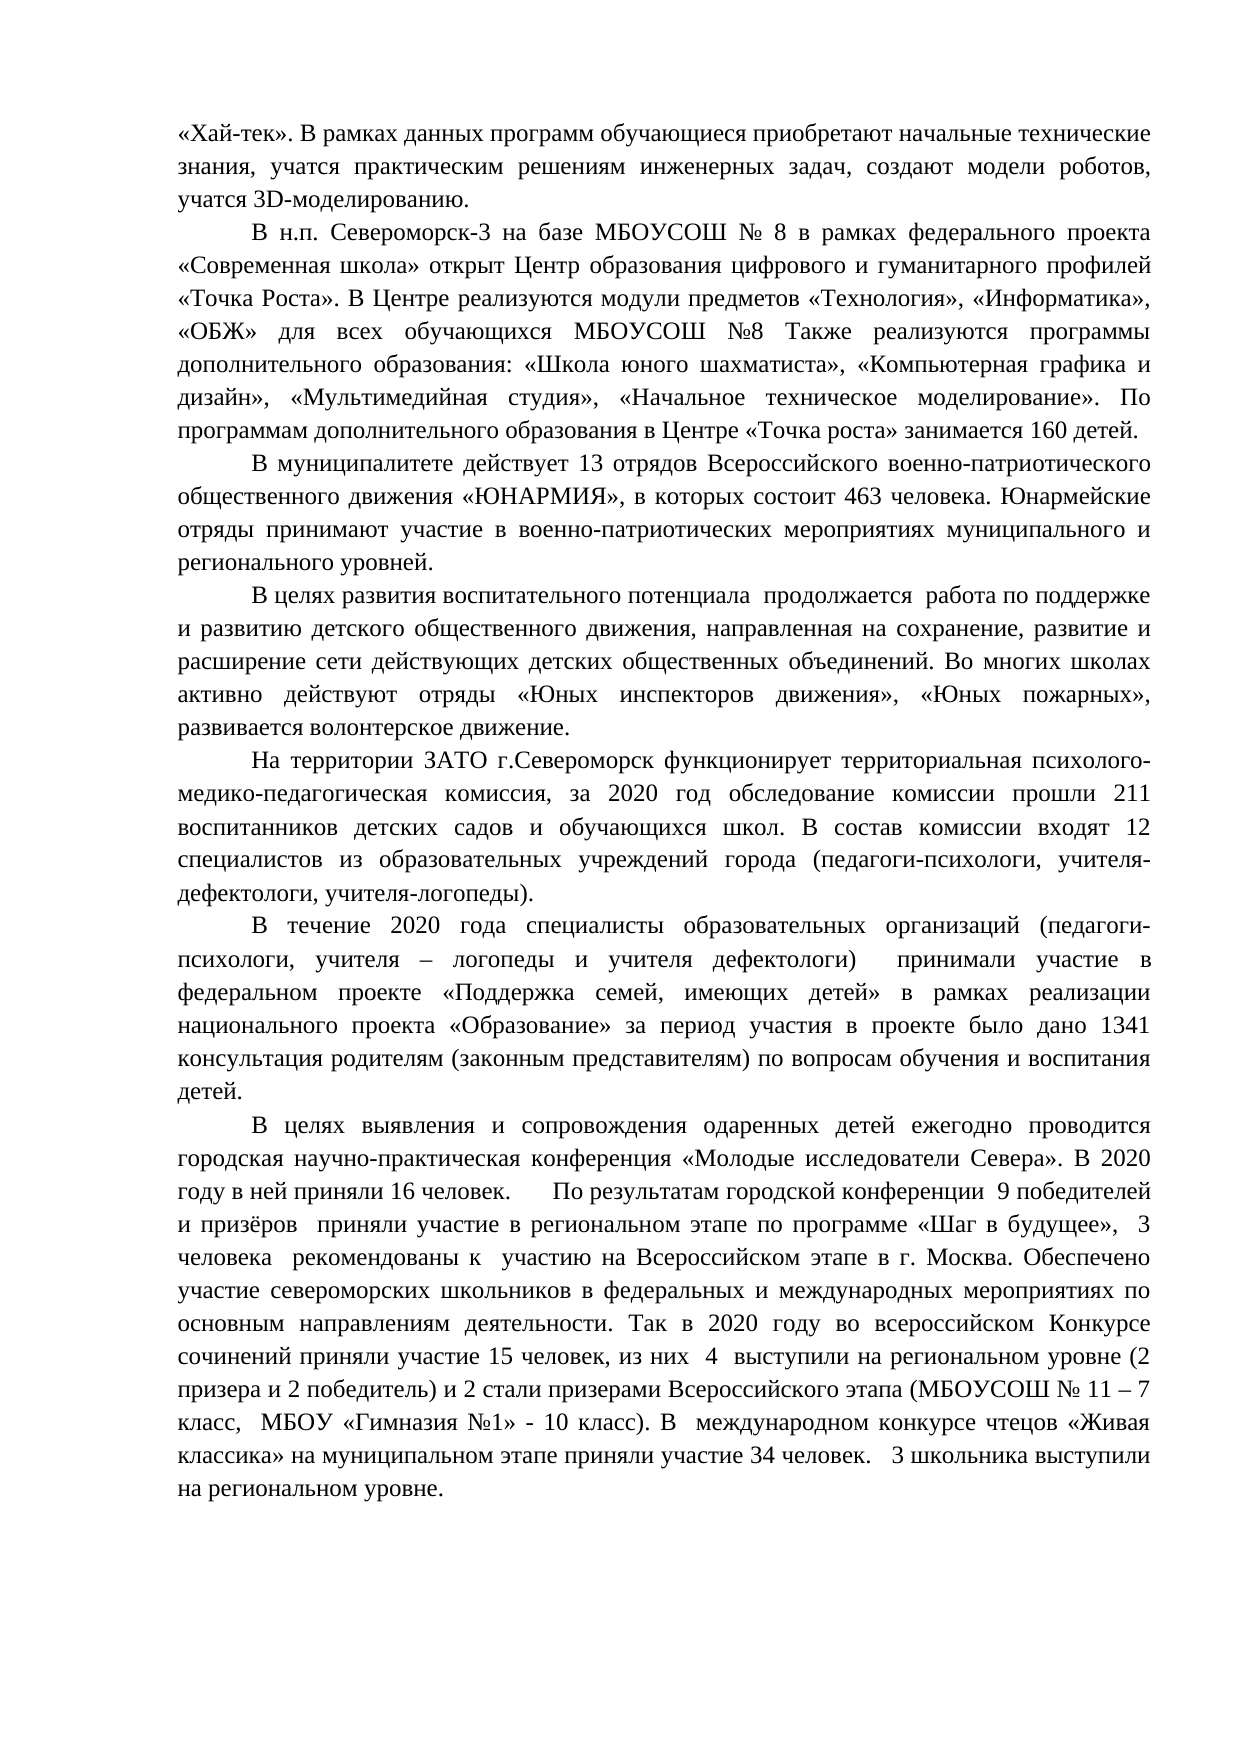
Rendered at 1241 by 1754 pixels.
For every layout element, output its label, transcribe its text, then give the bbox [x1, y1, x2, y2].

text В целях выявления и сопровождения одаренных детей ежегодно проводится городская научно-практическая конференция «Молодые исследователи Севера». В 2020 году в ней приняли 16 человек. По результатам городской конференции 9 победителей и призёров приняли участие в региональном этапе по программе «Шаг в будущее», 3 человека рекомендованы к участию на Всероссийском этапе в г. Москва. Обеспечено участие североморских школьников в федеральных и международных мероприятиях по основным направлениям деятельности. Так в 2020 году во всероссийском Конкурсе сочинений приняли участие 15 человек, из них 4 выступили на региональном уровне (2 призера и 2 победитель) и 2 стали призерами Всероссийского этапа (МБОУСОШ № 11 – 7 класс, МБОУ «Гимназия №1» - 10 класс). В международном конкурсе чтецов «Живая классика» на муниципальном этапе приняли участие 34 человек. 3 школьника выступили на региональном уровне. [177, 1110, 1160, 1562]
text В муниципалитете действует 13 отрядов Всероссийского военно-патриотического общественного движения «ЮНАРМИЯ», в которых состоит 463 человека. Юнармейские отряды принимают участие в военно-патриотических мероприятиях муниципального и регионального уровней. [177, 448, 1152, 576]
text В течение 2020 года специалисты образовательных организаций (педагоги-психологи, учителя – логопеды и учителя дефектологи) принимали участие в федеральном проекте «Поддержка семей, имеющих детей» в рамках реализации национального проекта «Образование» за период участия в проекте было дано 1341 консультация родителям (законным представителям) по вопросам обучения и воспитания детей. [177, 911, 1152, 1104]
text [177, 118, 1152, 213]
text В целях развития воспитательного потенциала продолжается работа по поддержке и развитию детского общественного движения, направленная на сохранение, развитие и расширение сети действующих детских общественных объединений. Во многих школах активно действуют отряды «Юных инспекторов движения», «Юных пожарных», развивается волонтерское движение. [177, 580, 1152, 741]
text На территории ЗАТО г.Североморск функционирует территориальная психолого-медико-педагогическая комиссия, за 2020 год обследование комиссии прошли 211 воспитанников детских садов и обучающихся школ. В состав комиссии входят 12 специалистов из образовательных учреждений города (педагоги-психологи, учителя-дефектологи, учителя-логопеды). [177, 746, 1152, 906]
text В н.п. Североморск-3 на базе МБОУСОШ № 8 в рамках федерального проекта «Современная школа» открыт Центр образования цифрового и гуманитарного профилей «Точка Роста». В Центре реализуются модули предметов «Технология», «Информатика», «ОБЖ» для всех обучающихся МБОУСОШ №8 Также реализуются программы дополнительного образования: «Школа юного шахматиста», «Компьютерная графика и дизайн», «Мультимедийная студия», «Начальное техническое моделирование». По программам дополнительного образования в Центре «Точка роста» занимается 160 детей. [177, 217, 1152, 444]
